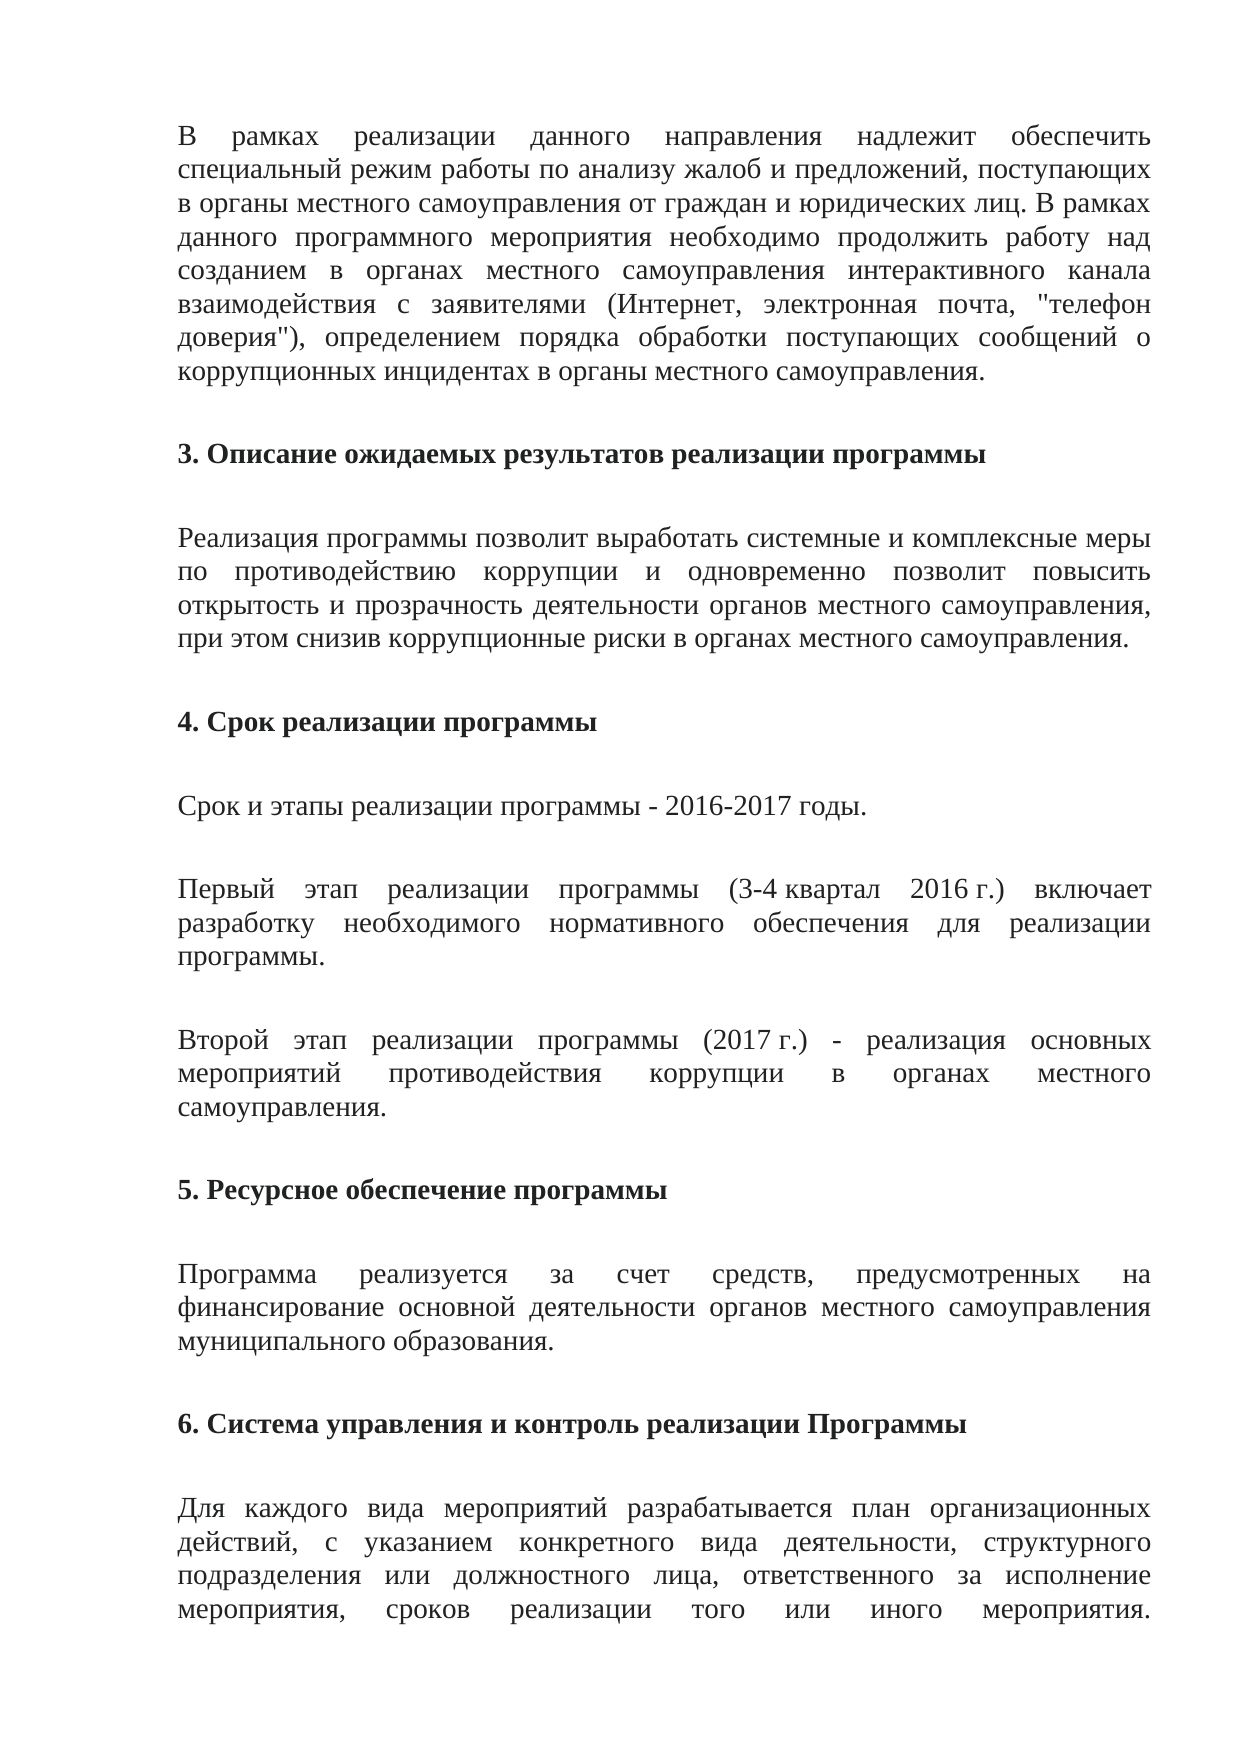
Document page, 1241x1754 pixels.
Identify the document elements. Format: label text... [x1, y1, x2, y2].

text 4. Срок реализации программы [177, 704, 1152, 738]
text Программа реализуется за счет средств, предусмотренных на финансирование основной деятельности органов местного самоуправления муниципального образования. [177, 1256, 1152, 1357]
text 6. Система управления и контроль реализации Программы [177, 1407, 1152, 1440]
text В рамках реализации данного направления надлежит обеспечить специальный режим работы по анализу жалоб и предложений, поступающих в органы местного самоуправления от граждан и юридических лиц. В рамках данного программного мероприятия необходимо продолжить работу над созданием в органах местного самоуправления интерактивного канала взаимодействия с заявителями (Интернет, электронная почта, "телефон доверия"), определением порядка обработки поступающих сообщений о коррупционных инцидентах в органы местного самоуправления. [177, 118, 1152, 386]
text Реализация программы позволит выработать системные и комплексные меры по противодействию коррупции и одновременно позволит повысить открытость и прозрачность деятельности органов местного самоуправления, при этом снизив коррупционные риски в органах местного самоуправления. [177, 520, 1152, 654]
text Первый этап реализации программы (3-4 квартал 2016 г.) включает разработку необходимого нормативного обеспечения для реализации программы. [177, 871, 1152, 972]
text Срок и этапы реализации программы - 2016-2017 годы. [177, 788, 1152, 821]
text 5. Ресурсное обеспечение программы [177, 1172, 1152, 1206]
text 3. Описание ожидаемых результатов реализации программы [177, 436, 1152, 470]
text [177, 1490, 1152, 1624]
text Второй этап реализации программы (2017 г.) - реализация основных мероприятий противодействия коррупции в органах местного самоуправления. [177, 1022, 1152, 1122]
